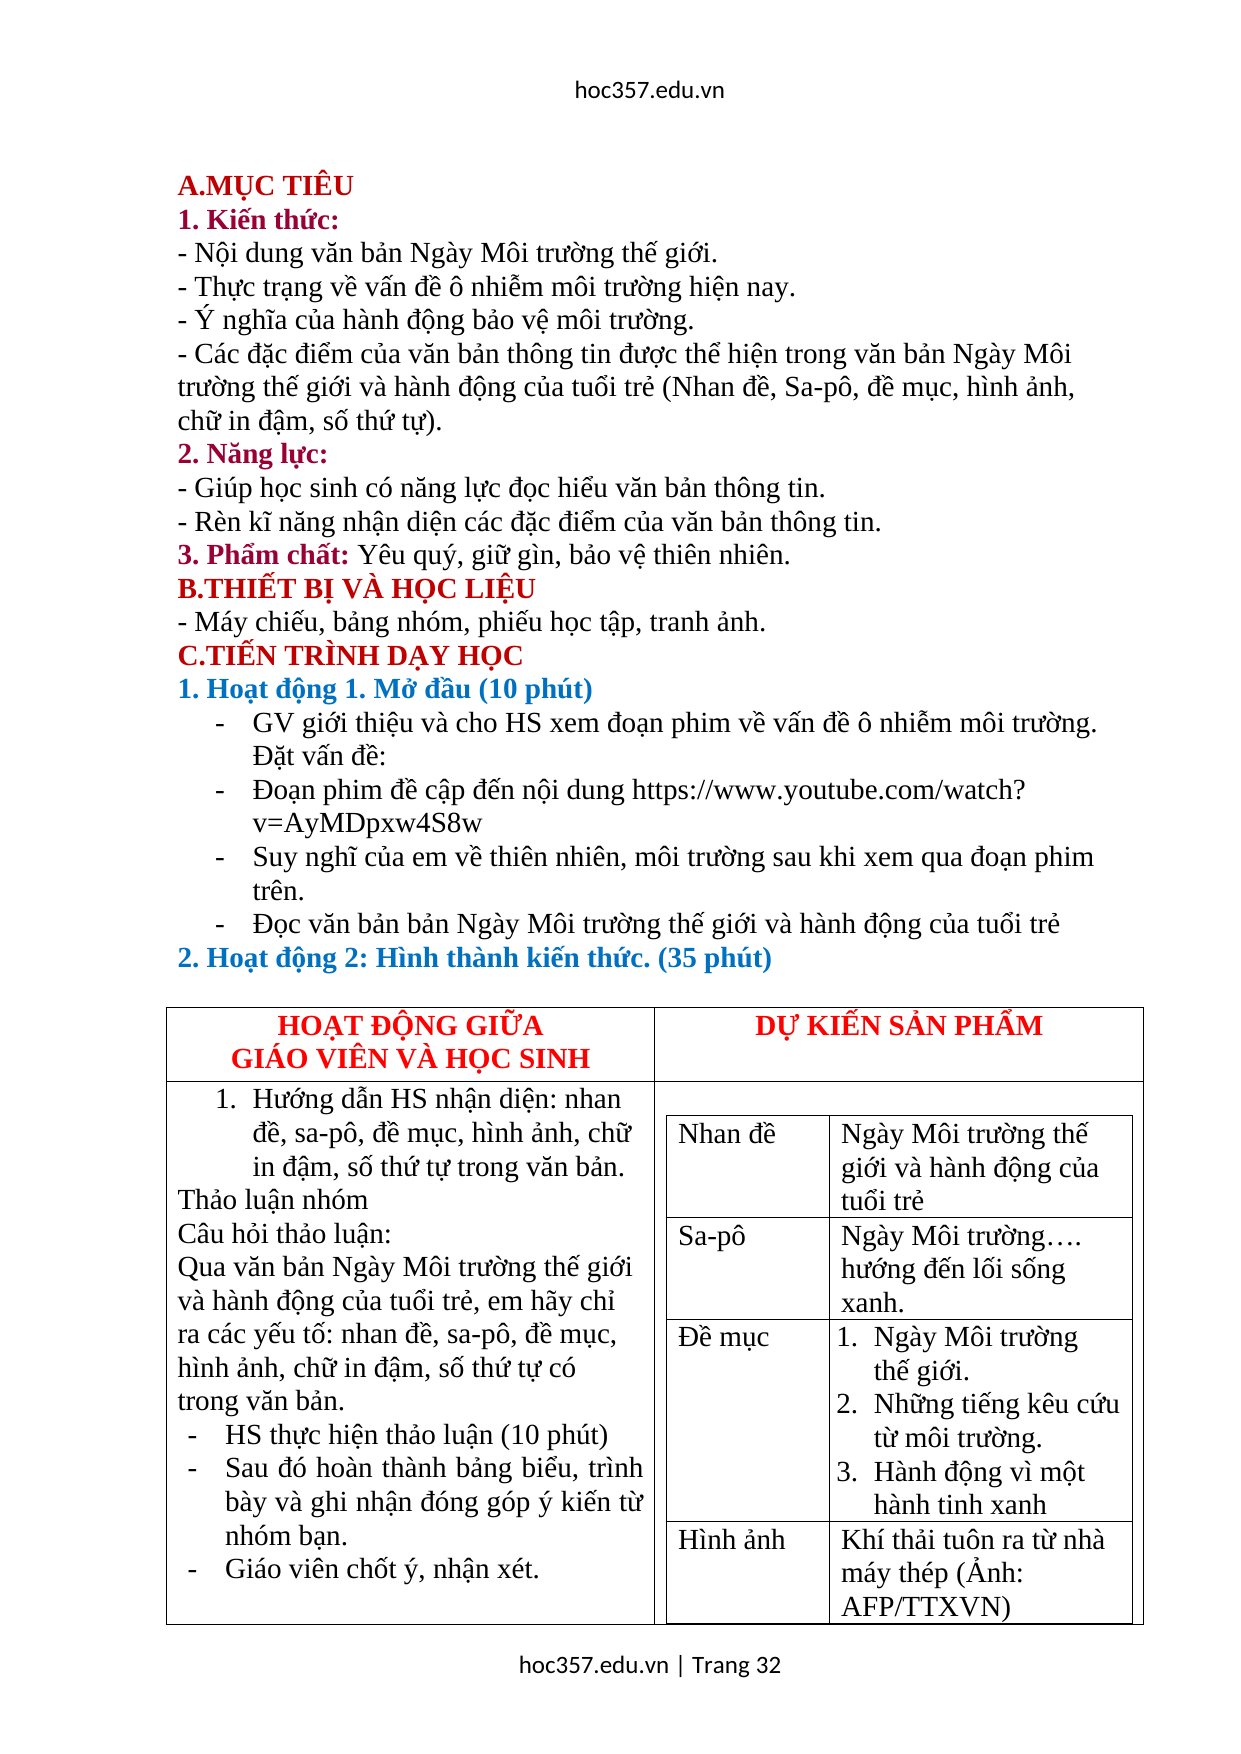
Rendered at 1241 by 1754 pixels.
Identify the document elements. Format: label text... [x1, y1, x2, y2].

text 2. Hoạt động 2: Hình thành kiến thức. (35 phút) [177, 940, 1122, 973]
list GV giới thiệu và cho HS xem đoạn phim về vấn đề ô nhiễm môi trường. Đặt vấn đề: [215, 705, 1122, 772]
text - Nội dung văn bản Ngày Môi trường thế giới. [177, 235, 1122, 269]
list Đọc văn bản bản Ngày Môi trường thế giới và hành động của tuổi trẻ [215, 906, 1122, 940]
text 3. Phẩm chất: Yêu quý, giữ gìn, bảo vệ thiên nhiên. [177, 537, 1122, 571]
text - Rèn kĩ năng nhận diện các đặc điểm của văn bản thông tin. [177, 504, 1122, 537]
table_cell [167, 1082, 654, 1623]
text - Máy chiếu, bảng nhóm, phiếu học tập, tranh ảnh. [177, 604, 1122, 638]
table_cell [655, 1082, 1143, 1623]
text - Thực trạng về vấn đề ô nhiễm môi trường hiện nay. [177, 269, 1122, 302]
text A.MỤC TIÊU [177, 168, 1122, 202]
list Đoạn phim đề cập đến nội dung https://www.youtube.com/watch?v=AyMDpxw4S8w [215, 772, 1122, 839]
text 1. Kiến thức: [177, 202, 1122, 235]
text - Giúp học sinh có năng lực đọc hiểu văn bản thông tin. [177, 470, 1122, 504]
text - Các đặc điểm của văn bản thông tin được thể hiện trong văn bản Ngày Môi trường thế giới và hành động của tuổi trẻ (Nhan đề, Sa-pô, đề mục, hình ảnh, chữ in đậm, số thứ tự). [177, 336, 1122, 437]
table_header HOẠT ĐỘNG GIỮA GIÁO VIÊN VÀ HỌC SINH [167, 1008, 654, 1081]
text 2. Năng lực: [177, 437, 1122, 470]
text - Ý nghĩa của hành động bảo vệ môi trường. [177, 302, 1122, 336]
table_header DỰ KIẾN SẢN PHẨM [655, 1008, 1143, 1081]
list Suy nghĩ của em về thiên nhiên, môi trường sau khi xem qua đoạn phim trên. [215, 839, 1122, 906]
text B.THIẾT BỊ VÀ HỌC LIỆU [177, 571, 1122, 604]
text C.TIẾN TRÌNH DẠY HỌC [177, 638, 1122, 671]
text 1. Hoạt động 1. Mở đầu (10 phút) [177, 671, 1122, 705]
